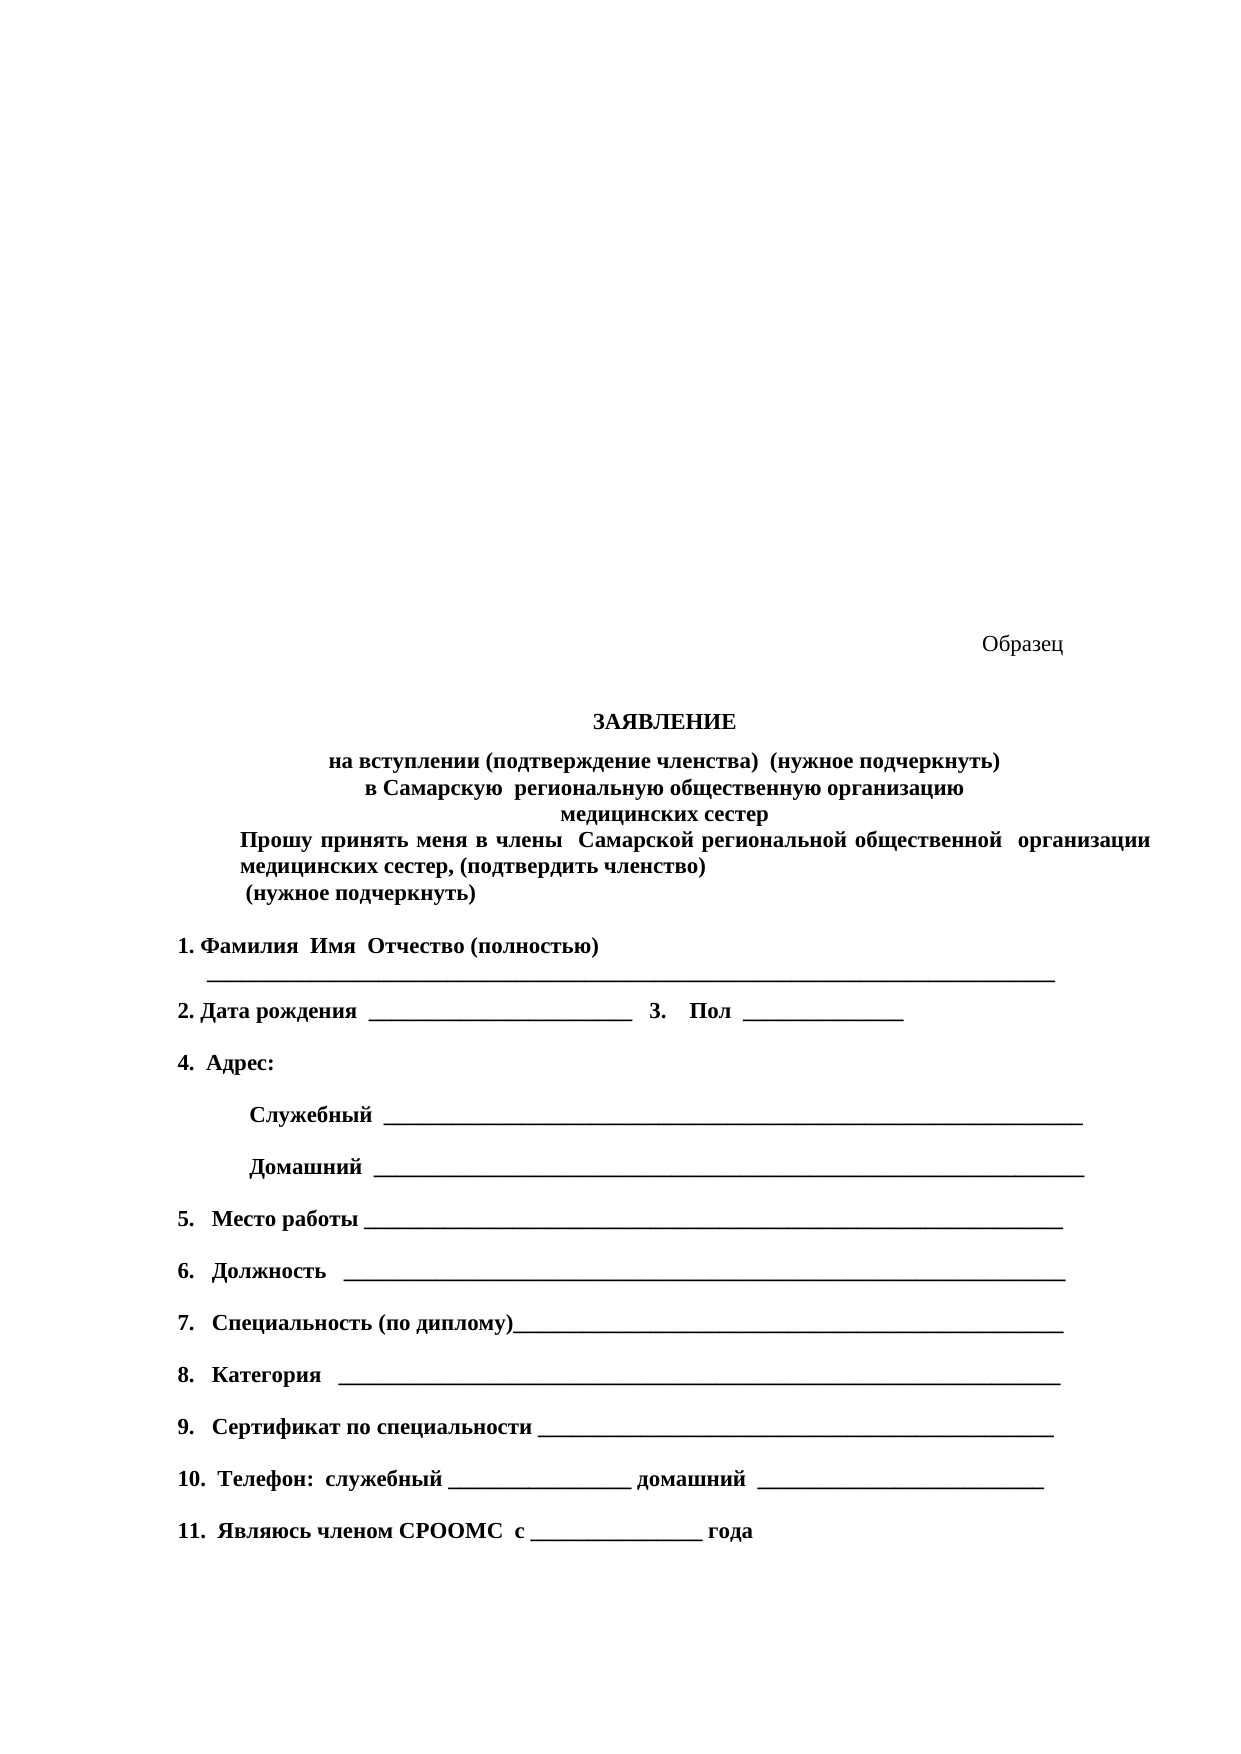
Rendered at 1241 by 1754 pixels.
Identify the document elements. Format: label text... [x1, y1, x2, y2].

text в Самарскую региональную общественную организацию [177, 773, 1152, 800]
text 9. Сертификат по специальности _____________________________________________ [177, 1413, 1152, 1439]
text 2. Дата рождения _______________________ 3. Пол ______________ [177, 997, 1152, 1023]
text 6. Должность _______________________________________________________________ [177, 1257, 1152, 1283]
text Прошу принять меня в члены Самарской региональной общественной организации медицинских сестер, (подтвердить членство) [240, 826, 1152, 879]
text 1. Фамилия Имя Отчество (полностью) __________________________________________________________________________ [177, 932, 1152, 984]
title ЗАЯВЛЕНИЕ [177, 708, 1152, 734]
text 11. Являюсь членом СРООМС с _______________ года [177, 1517, 1152, 1543]
text 5. Место работы _____________________________________________________________ [177, 1205, 1152, 1231]
text Образец [177, 630, 1152, 656]
text 4. Адрес: [177, 1049, 1152, 1075]
text 7. Специальность (по диплому)________________________________________________ [177, 1309, 1152, 1335]
text Служебный _____________________________________________________________ [215, 1101, 1152, 1127]
text 8. Категория _______________________________________________________________ [177, 1361, 1152, 1387]
text 10. Телефон: служебный ________________ домашний _________________________ [177, 1465, 1152, 1491]
text на вступлении (подтверждение членства) (нужное подчеркнуть) [177, 747, 1152, 773]
text Домашний ______________________________________________________________ [215, 1153, 1152, 1179]
text (нужное подчеркнуть) [240, 879, 1152, 905]
text медицинских сестер [177, 800, 1152, 826]
